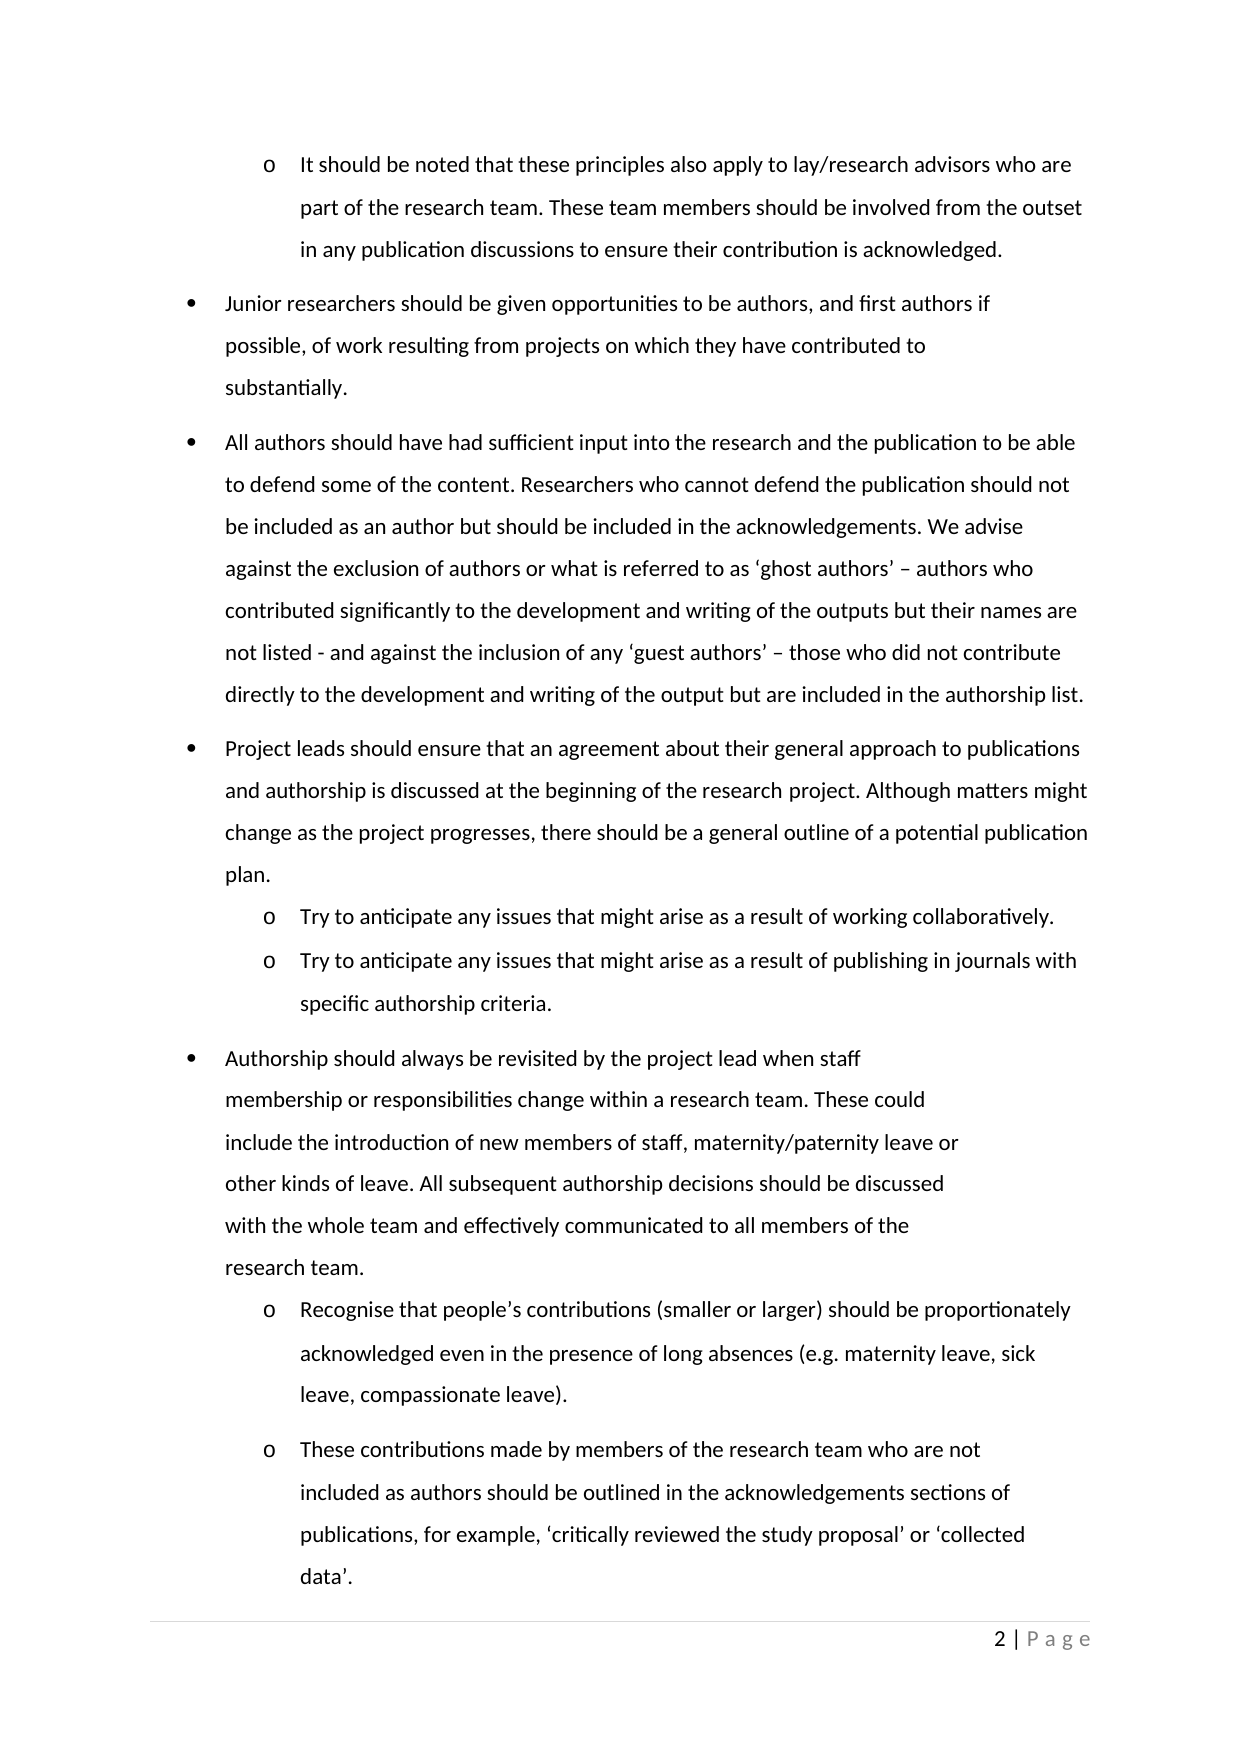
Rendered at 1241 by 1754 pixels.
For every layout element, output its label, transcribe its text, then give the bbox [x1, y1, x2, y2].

list Try to anticipate any issues that might arise as a result of publishing in journals with specific authorship criteria. [262, 946, 1090, 1017]
list Recognise that people’s contributions (smaller or larger) should be proportionately acknowledged even in the presence of long absences (e.g. maternity leave, sick leave, compassionate leave). [262, 1296, 1090, 1409]
list Authorship should always be revisited by the project lead when staff membership or responsibilities change within a research team. These could include the introduction of new members of staff, maternity/paternity leave or other kinds of leave. All subsequent authorship decisions should be discussed with the whole team and effectively communicated to all members of the research team. [187, 1044, 971, 1282]
list These contributions made by members of the research team who are not included as authors should be outlined in the acknowledgements sections of publications, for example, ‘critically reviewed the study proposal’ or ‘collected data’. [262, 1435, 1064, 1590]
list All authors should have had sufficient input into the research and the publication to be able to defend some of the content. Researchers who cannot defend the publication should not be included as an author but should be included in the acknowledgements. We advise against the exclusion of authors or what is referred to as ‘ghost authors’ – authors who contributed significantly to the development and writing of the outputs but their names are not listed - and against the inclusion of any ‘guest authors’ – those who did not contribute directly to the development and writing of the output but are included in the authorship list. [187, 428, 1090, 708]
list It should be noted that these principles also apply to lay/research advisors who are part of the research team. These team members should be involved from the outset in any publication discussions to ensure their contribution is acknowledged. [262, 150, 1090, 263]
list Junior researchers should be given opportunities to be authors, and first authors if possible, of work resulting from projects on which they have contributed to substantially. [187, 289, 1003, 402]
list Try to anticipate any issues that might arise as a result of working collaboratively. [262, 902, 1090, 931]
list Project leads should ensure that an agreement about their general approach to publications and authorship is discussed at the beginning of the research project. Although matters might change as the project progresses, there should be a general outline of a potential publication plan. [187, 734, 1090, 888]
